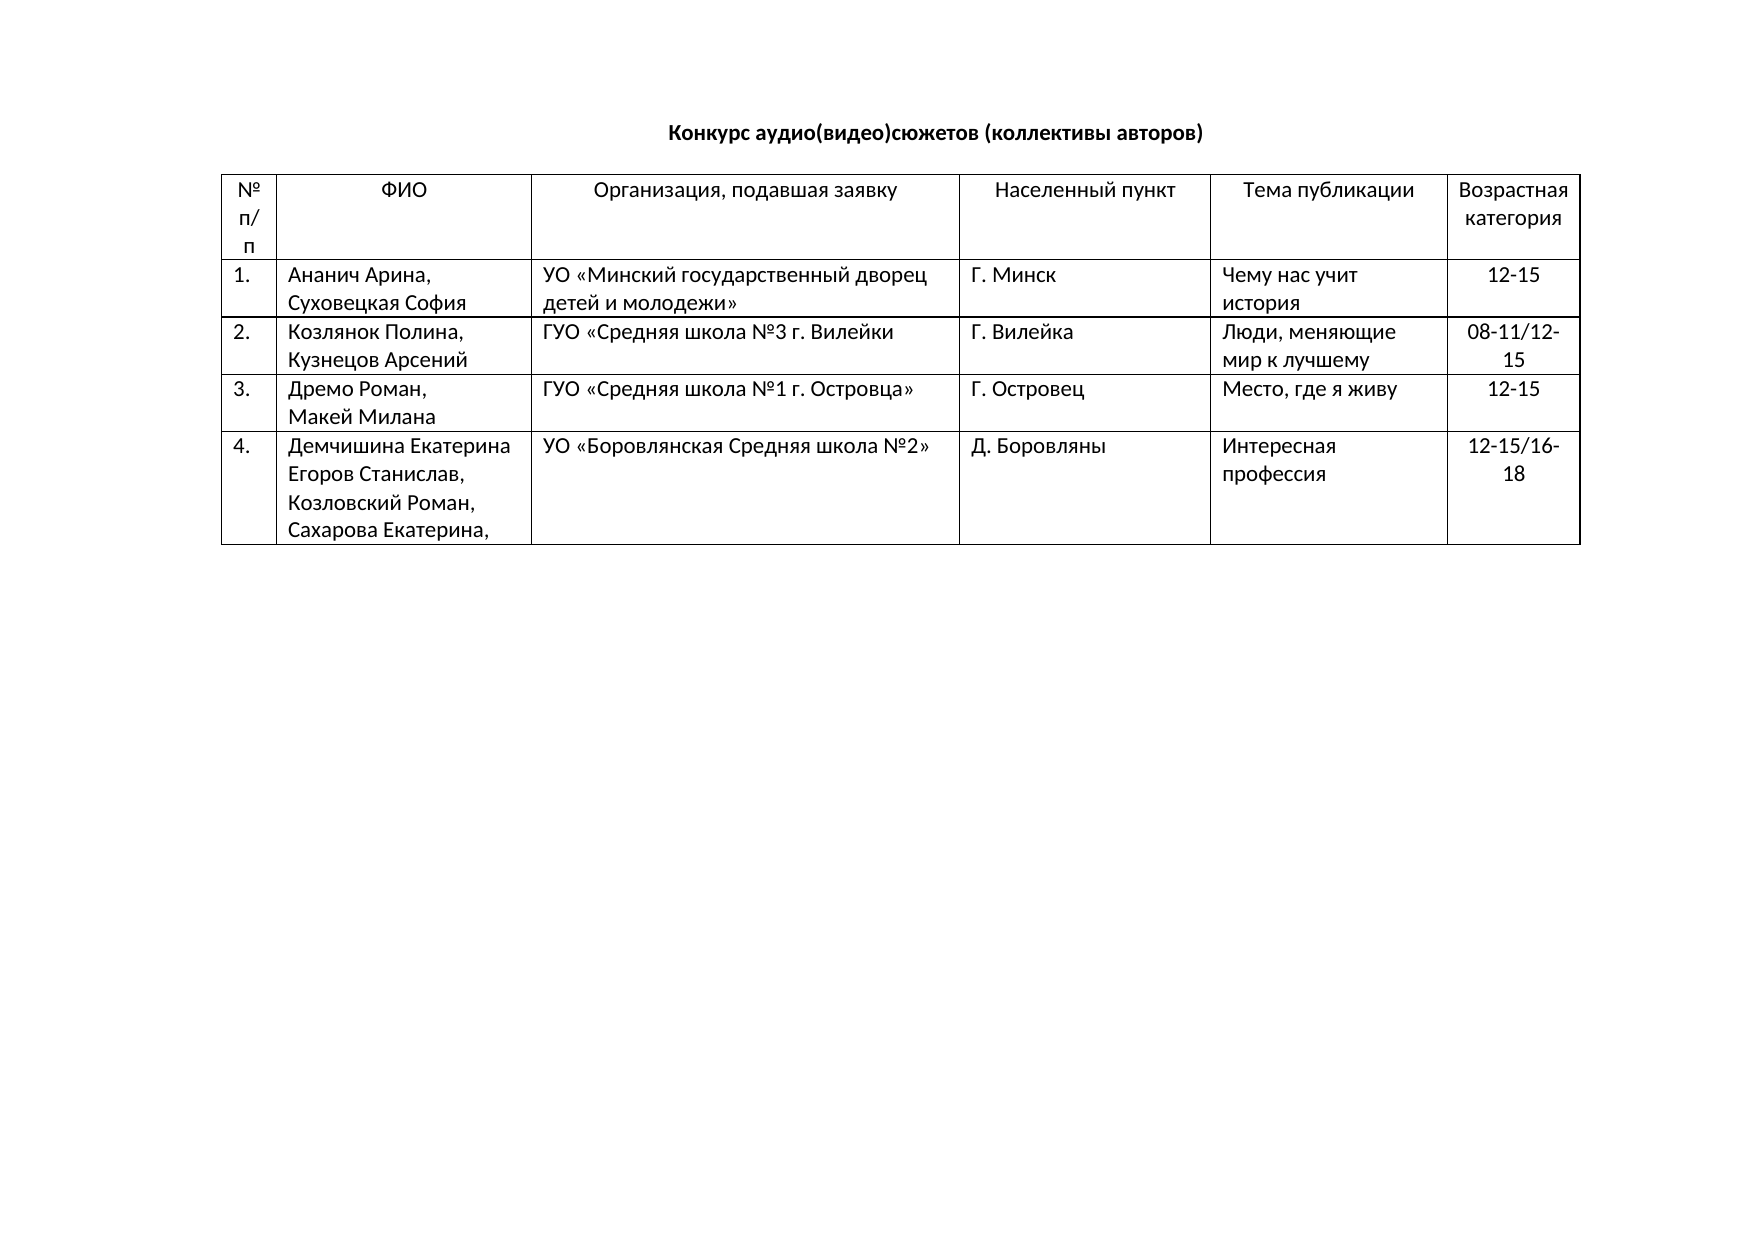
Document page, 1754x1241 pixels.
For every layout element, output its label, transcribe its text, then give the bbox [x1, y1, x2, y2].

table_cell Интересная профессия [1211, 432, 1447, 544]
table_cell 12-15/16-18 [1448, 432, 1579, 544]
table_cell Г. Островец [960, 375, 1210, 431]
table_header Тема публикации [1211, 175, 1447, 259]
table_cell УО «Боровлянская Средняя школа №2» [532, 432, 959, 544]
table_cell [532, 260, 959, 316]
table_header Населенный пункт [960, 175, 1210, 259]
table_cell Г. Минск [960, 260, 1210, 316]
table_cell Д. Боровляны [960, 432, 1210, 544]
table_cell Козлянок Полина, Кузнецов Арсений [277, 318, 531, 373]
table_cell ГУО «Средняя школа №1 г. Островца» [532, 375, 959, 431]
table_cell Демчишина Екатерина Егоров Станислав, Козловский Роман, Сахарова Екатерина, [277, 432, 531, 544]
table_cell Люди, меняющие мир к лучшему [1211, 318, 1447, 373]
table_cell 08-11/12-15 [1448, 318, 1579, 373]
table_header Возрастная категория [1448, 175, 1579, 259]
table_cell [222, 432, 276, 544]
table_cell Место, где я живу [1211, 375, 1447, 431]
table_cell [222, 375, 276, 431]
table_cell [222, 318, 276, 373]
table_header Организация, подавшая заявку [532, 175, 959, 259]
table_header ФИО [277, 175, 531, 259]
table_header № п/п [222, 175, 276, 259]
table_cell Чему нас учит история [1211, 260, 1447, 316]
table_cell [222, 260, 276, 316]
table_cell 12-15 [1448, 375, 1579, 431]
table_cell ГУО «Средняя школа №3 г. Вилейки [532, 318, 959, 373]
table_cell Г. Вилейка [960, 318, 1210, 373]
table_cell Ананич Арина, Суховецкая София [277, 260, 531, 316]
table_cell Дремо Роман, Макей Милана [277, 375, 531, 431]
table_cell 12-15 [1448, 260, 1579, 316]
text Конкурс аудио(видео)сюжетов (коллективы авторов) [177, 118, 1695, 146]
